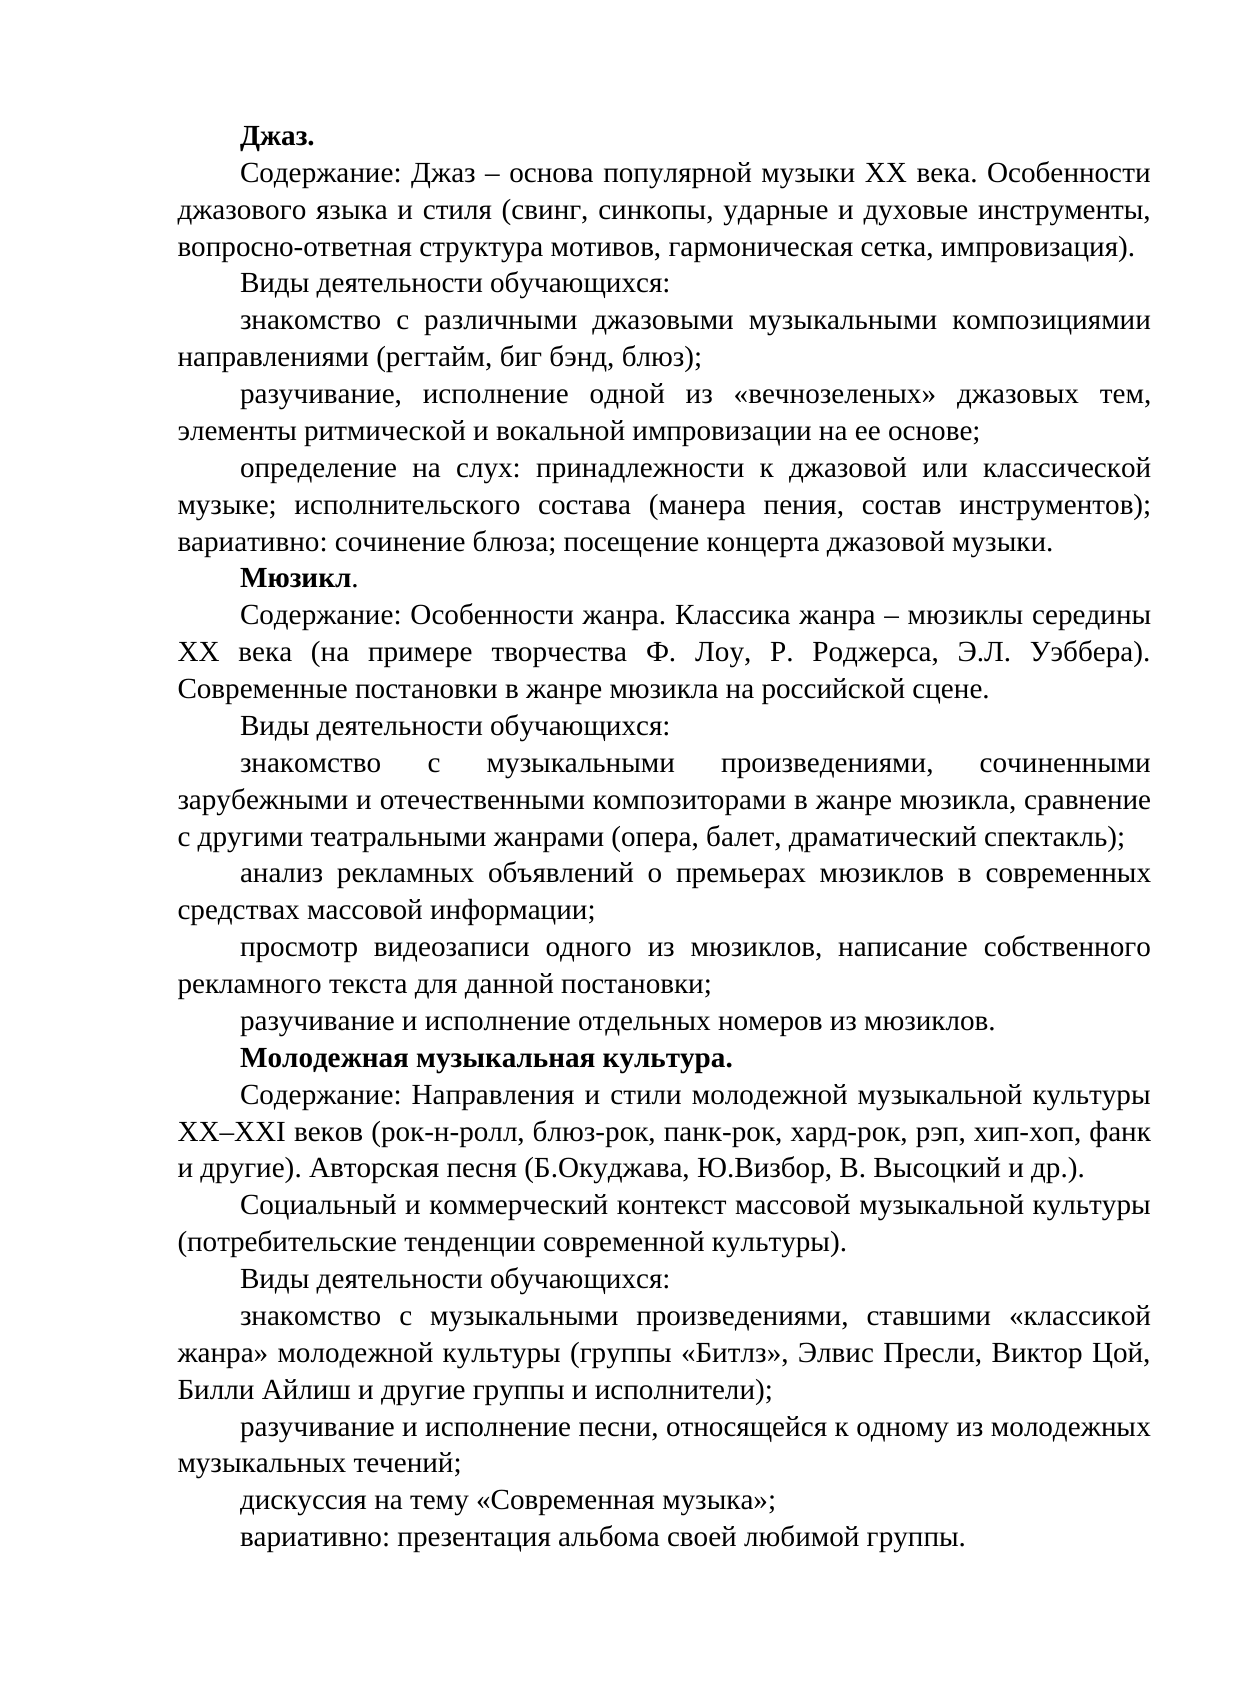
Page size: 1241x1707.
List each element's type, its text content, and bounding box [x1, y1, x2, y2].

text знакомство с музыкальными произведениями, ставшими «классикой жанра» молодежной культуры (группы «Битлз», Элвис Пресли, Виктор Цой, Билли Айлиш и другие группы и исполнители); [177, 1298, 1152, 1405]
text Виды деятельности обучающихся: [177, 708, 1152, 742]
text вариативно: презентация альбома своей любимой группы. [177, 1519, 1152, 1553]
text знакомство с различными джазовыми музыкальными композициямии направлениями (регтайм, биг бэнд, блюз); [177, 302, 1152, 373]
text определение на слух: принадлежности к джазовой или классической музыке; исполнительского состава (манера пения, состав инструментов); вариативно: сочинение блюза; посещение концерта джазовой музыки. [177, 450, 1152, 557]
text разучивание и исполнение отдельных номеров из мюзиклов. [177, 1003, 1152, 1037]
text Молодежная музыкальная культура. [177, 1040, 1152, 1073]
text разучивание, исполнение одной из «вечнозеленых» джазовых тем, элементы ритмической и вокальной импровизации на ее основе; [177, 376, 1152, 447]
text Содержание: Особенности жанра. Классика жанра – мюзиклы середины XX века (на примере творчества Ф. Лоу, Р. Роджерса, Э.Л. Уэббера). Современные постановки в жанре мюзикла на российской сцене. [177, 597, 1152, 705]
text анализ рекламных объявлений о премьерах мюзиклов в современных средствах массовой информации; [177, 856, 1152, 926]
text Джаз. [177, 118, 1152, 152]
text просмотр видеозаписи одного из мюзиклов, написание собственного рекламного текста для данной постановки; [177, 929, 1152, 1000]
text дискуссия на тему «Современная музыка»; [177, 1482, 1152, 1516]
text Социальный и коммерческий контекст массовой музыкальной культуры (потребительские тенденции современной культуры). [177, 1187, 1152, 1258]
text Виды деятельности обучающихся: [177, 1261, 1152, 1295]
text Мюзикл. [177, 561, 1152, 594]
text Виды деятельности обучающихся: [177, 266, 1152, 299]
text разучивание и исполнение песни, относящейся к одному из молодежных музыкальных течений; [177, 1409, 1152, 1479]
text Содержание: Направления и стили молодежной музыкальной культуры XX–XXI веков (рок-н-ролл, блюз-рок, панк-рок, хард-рок, рэп, хип-хоп, фанк и другие). Авторская песня (Б.Окуджава, Ю.Визбор, В. Высоцкий и др.). [177, 1077, 1152, 1184]
text Содержание: Джаз – основа популярной музыки XX века. Особенности джазового языка и стиля (свинг, синкопы, ударные и духовые инструменты, вопросно-ответная структура мотивов, гармоническая сетка, импровизация). [177, 155, 1152, 262]
text знакомство с музыкальными произведениями, сочиненными зарубежными и отечественными композиторами в жанре мюзикла, сравнение с другими театральными жанрами (опера, балет, драматический спектакль); [177, 745, 1152, 852]
